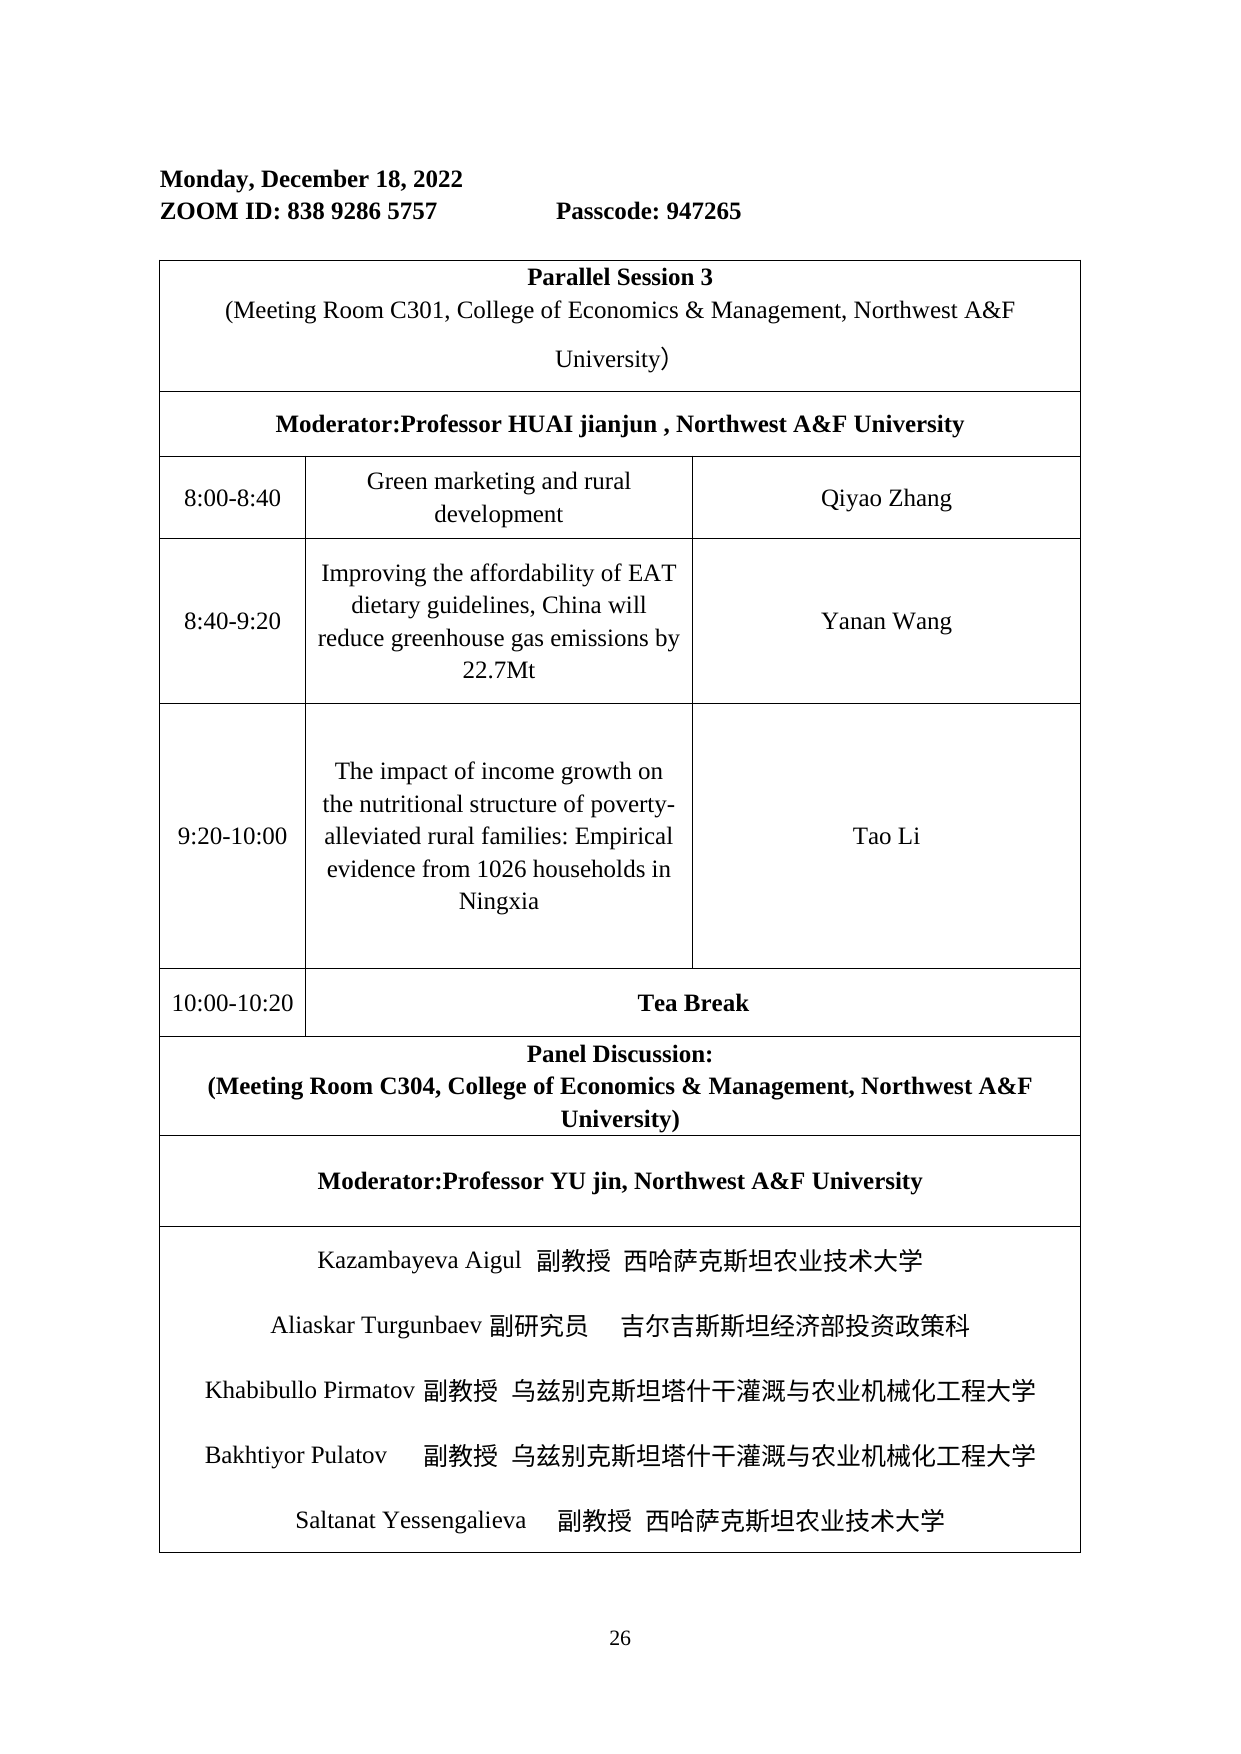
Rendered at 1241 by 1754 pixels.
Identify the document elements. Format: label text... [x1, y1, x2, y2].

table_cell Panel Discussion: (Meeting Room C304, College of Economics & Management, Northwest A&F University) [160, 1037, 1080, 1134]
table_cell Yanan Wang [693, 539, 1080, 703]
table_cell The impact of income growth on the nutritional structure of poverty-alleviated rural families: Empirical evidence from 1026 households in Ningxia [306, 704, 692, 967]
text Monday, December 18, 2022 [159, 162, 1081, 194]
table_header Parallel Session 3 (Meeting Room C301, College of Economics & Management, Northwest A&F University） [160, 261, 1080, 391]
table_cell 10:00-10:20 [160, 969, 305, 1036]
table_cell Tao Li [693, 704, 1080, 967]
table_cell Moderator:Professor HUAI jianjun , Northwest A&F University [160, 392, 1080, 456]
table_cell Moderator:Professor YU jin, Northwest A&F University [160, 1136, 1080, 1226]
table_cell 8:00-8:40 [160, 457, 305, 537]
table_cell Improving the affordability of EAT dietary guidelines, China will reduce greenhouse gas emissions by 22.7Mt [306, 539, 692, 703]
table_cell Qiyao Zhang [693, 457, 1080, 537]
table_cell Green marketing and rural development [306, 457, 692, 537]
table_cell 8:40-9:20 [160, 539, 305, 703]
text ZOOM ID: 838 9286 5757 Passcode: 947265 [159, 194, 1081, 227]
table_cell 9:20-10:00 [160, 704, 305, 967]
table_cell Tea Break [306, 969, 1080, 1036]
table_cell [160, 1227, 1080, 1552]
